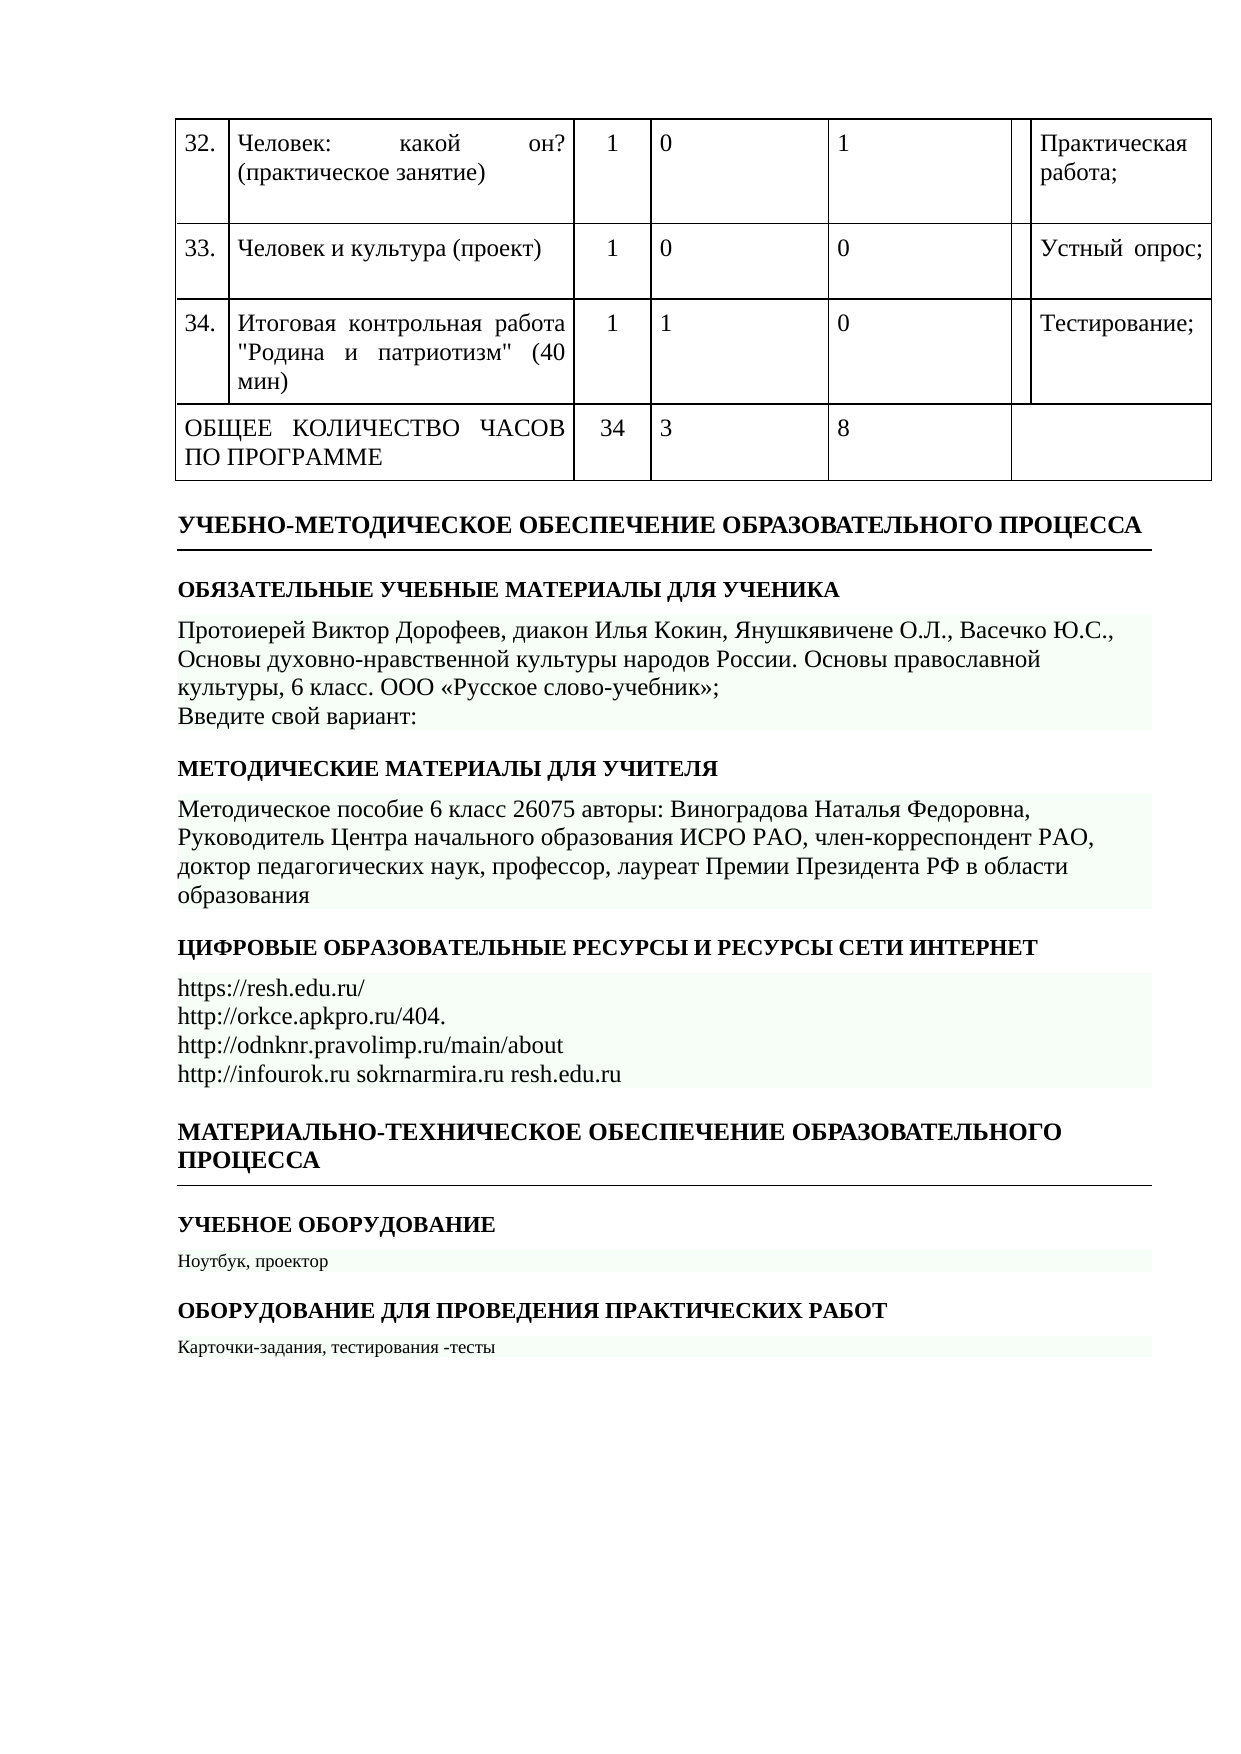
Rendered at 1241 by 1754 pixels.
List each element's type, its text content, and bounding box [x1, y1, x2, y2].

table_cell [1012, 224, 1030, 298]
table_cell 34. [176, 299, 228, 403]
table_cell 1 [652, 300, 828, 403]
table_cell Тестирование; [1032, 300, 1211, 403]
text Ноутбук, проектор [177, 1250, 1152, 1272]
table_cell 0 [829, 300, 1011, 403]
table_cell 32. [176, 120, 228, 222]
text Введите свой вариант: [177, 701, 1152, 730]
table_cell 1 [829, 120, 1011, 222]
text ОБЯЗАТЕЛЬНЫЕ УЧЕБНЫЕ МАТЕРИАЛЫ ДЛЯ УЧЕНИКА [177, 576, 1152, 602]
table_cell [1032, 120, 1211, 222]
table_cell [1012, 300, 1030, 403]
table_cell Человек и культура (проект) [230, 224, 573, 298]
table_cell Устный опрос; [1032, 224, 1211, 298]
table_cell 1 [575, 224, 650, 298]
table_cell [1012, 120, 1030, 222]
table_cell 8 [829, 405, 1011, 479]
text МАТЕРИАЛЬНО-ТЕХНИЧЕСКОЕ ОБЕСПЕЧЕНИЕ ОБРАЗОВАТЕЛЬНОГО ПРОЦЕССА [177, 1117, 1152, 1185]
text УЧЕБНО-МЕТОДИЧЕСКОЕ ОБЕСПЕЧЕНИЕ ОБРАЗОВАТЕЛЬНОГО ПРОЦЕССА [177, 510, 1152, 549]
table_cell 0 [829, 224, 1011, 298]
table_cell 3 [652, 405, 828, 479]
text Протоиерей Виктор Дорофеев, диакон Илья Кокин, Янушкявичене О.Л., Васечко Ю.С., Основы духовно-нравственной культуры народов России. Основы православной культуры, 6 класс. ООО «Русское слово-учебник»; [177, 615, 1152, 701]
table_cell 0 [652, 224, 828, 298]
table_cell 1 [575, 120, 650, 222]
table_cell 0 [652, 120, 828, 222]
table_cell 33. [176, 224, 228, 298]
table_cell [1012, 405, 1211, 479]
text Карточки-задания, тестирования -тесты [177, 1336, 1152, 1357]
table_cell Итоговая контрольная работа "Родина и патриотизм" (40 мин) [230, 300, 573, 403]
text Методическое пособие 6 класс 26075 авторы: Виноградова Наталья Федоровна, Руководитель Центра начального образования ИСРО РАО, член-корреспондент РАО, доктор педагогических наук, профессор, лауреат Премии Президента РФ в области образования [177, 794, 1152, 909]
table_cell 34 [575, 405, 650, 479]
text ЦИФРОВЫЕ ОБРАЗОВАТЕЛЬНЫЕ РЕСУРСЫ И РЕСУРСЫ СЕТИ ИНТЕРНЕТ [177, 934, 1152, 960]
table_cell ОБЩЕЕ КОЛИЧЕСТВО ЧАСОВ ПО ПРОГРАММЕ [176, 404, 573, 479]
table_cell Человек: какой он? (практическое занятие) [230, 120, 573, 222]
table_cell 1 [575, 300, 650, 403]
text МЕТОДИЧЕСКИЕ МАТЕРИАЛЫ ДЛЯ УЧИТЕЛЯ [177, 755, 1152, 781]
text https://resh.edu.ru/ http://orkce.apkpro.ru/404. http://odnknr.pravolimp.ru/main/about http://infourok.ru sokrnarmira.ru resh.edu.ru [177, 973, 1152, 1088]
text ОБОРУДОВАНИЕ ДЛЯ ПРОВЕДЕНИЯ ПРАКТИЧЕСКИХ РАБОТ [177, 1297, 1152, 1323]
text УЧЕБНОЕ ОБОРУДОВАНИЕ [177, 1211, 1152, 1238]
